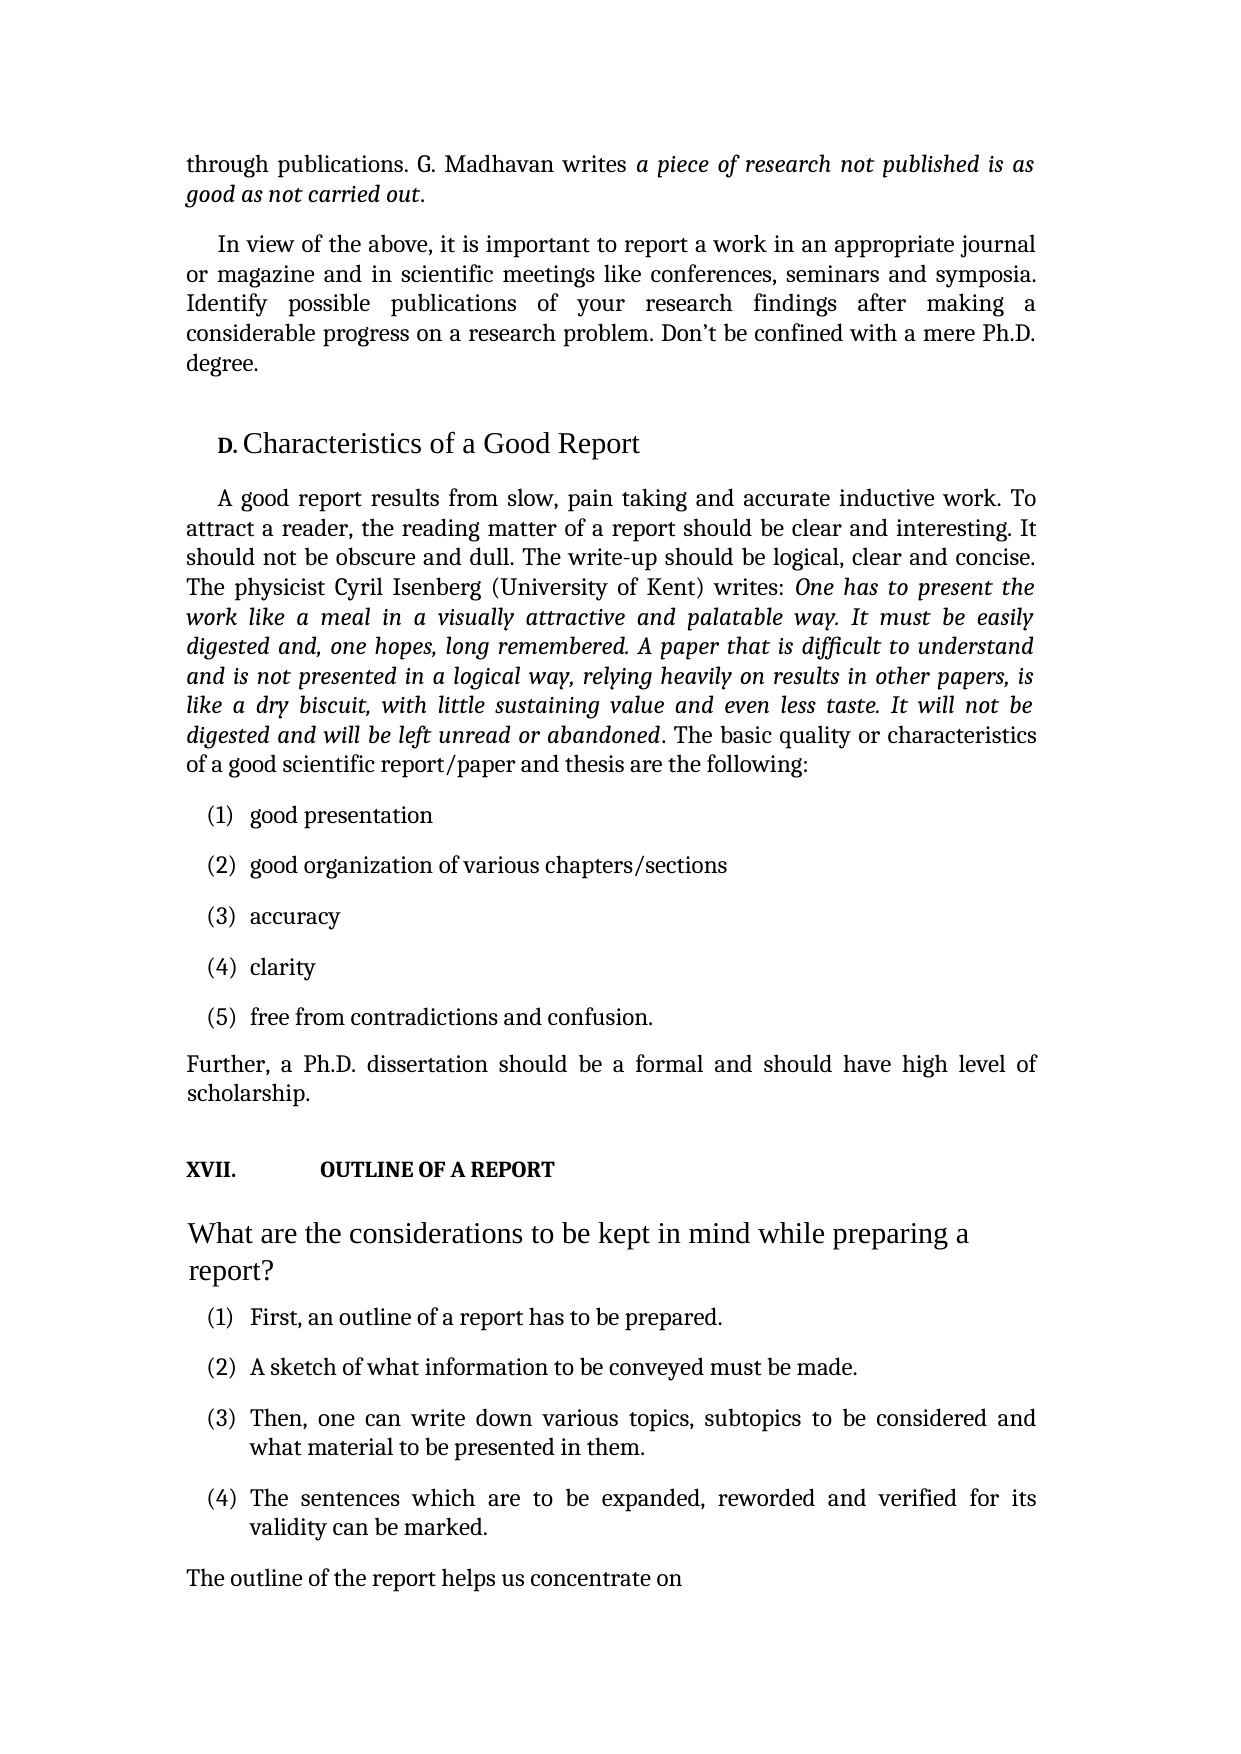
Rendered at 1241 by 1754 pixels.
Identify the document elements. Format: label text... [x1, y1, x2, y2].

list good presentation [206, 801, 1037, 830]
subtitle D. Characteristics of a Good Report [217, 425, 1053, 460]
list accuracy [206, 902, 1037, 931]
list First, an outline of a report has to be prepared. [206, 1302, 1037, 1331]
text A good report results from slow, pain taking and accurate inductive work. To attract a reader, the reading matter of a report should be clear and interesting. It should not be obscure and dull. The write-up should be logical, clear and concise. The physicist Cyril Isenberg (University of Kent) writes: One has to present the work like a meal in a visually attractive and palatable way. It must be easily digested and, one hopes, long remembered. A paper that is difficult to understand and is not presented in a logical way, relying heavily on results in other papers, is like a dry biscuit, with little sustaining value and even less taste. It will not be digested and will be left unread or abandoned. The basic quality or characteristics of a good scientific report/paper and thesis are the following: [186, 484, 1037, 779]
subtitle XVII. OUTLINE OF A REPORT [186, 1157, 1053, 1183]
text Further, a Ph.D. dissertation should be a formal and should have high level of scholarship. [186, 1050, 1037, 1108]
list The sentences which are to be expanded, reworded and verified for its validity can be marked. [206, 1484, 1037, 1542]
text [186, 150, 1037, 208]
list A sketch of what information to be conveyed must be made. [206, 1353, 1037, 1382]
list free from contradictions and confusion. [206, 1003, 1037, 1032]
list clarity [206, 952, 1037, 981]
text The outline of the report helps us concentrate on [186, 1564, 1037, 1592]
list Then, one can write down various topics, subtopics to be considered and what material to be presented in them. [206, 1403, 1037, 1462]
text What are the considerations to be kept in mind while preparing a report? [187, 1215, 1053, 1287]
list good organization of various chapters/sections [206, 851, 1037, 880]
text In view of the above, it is important to report a work in an appropriate journal or magazine and in scientific meetings like conferences, seminars and symposia. Identify possible publications of your research findings after making a considerable progress on a research problem. Don’t be confined with a mere Ph.D. degree. [186, 230, 1037, 377]
